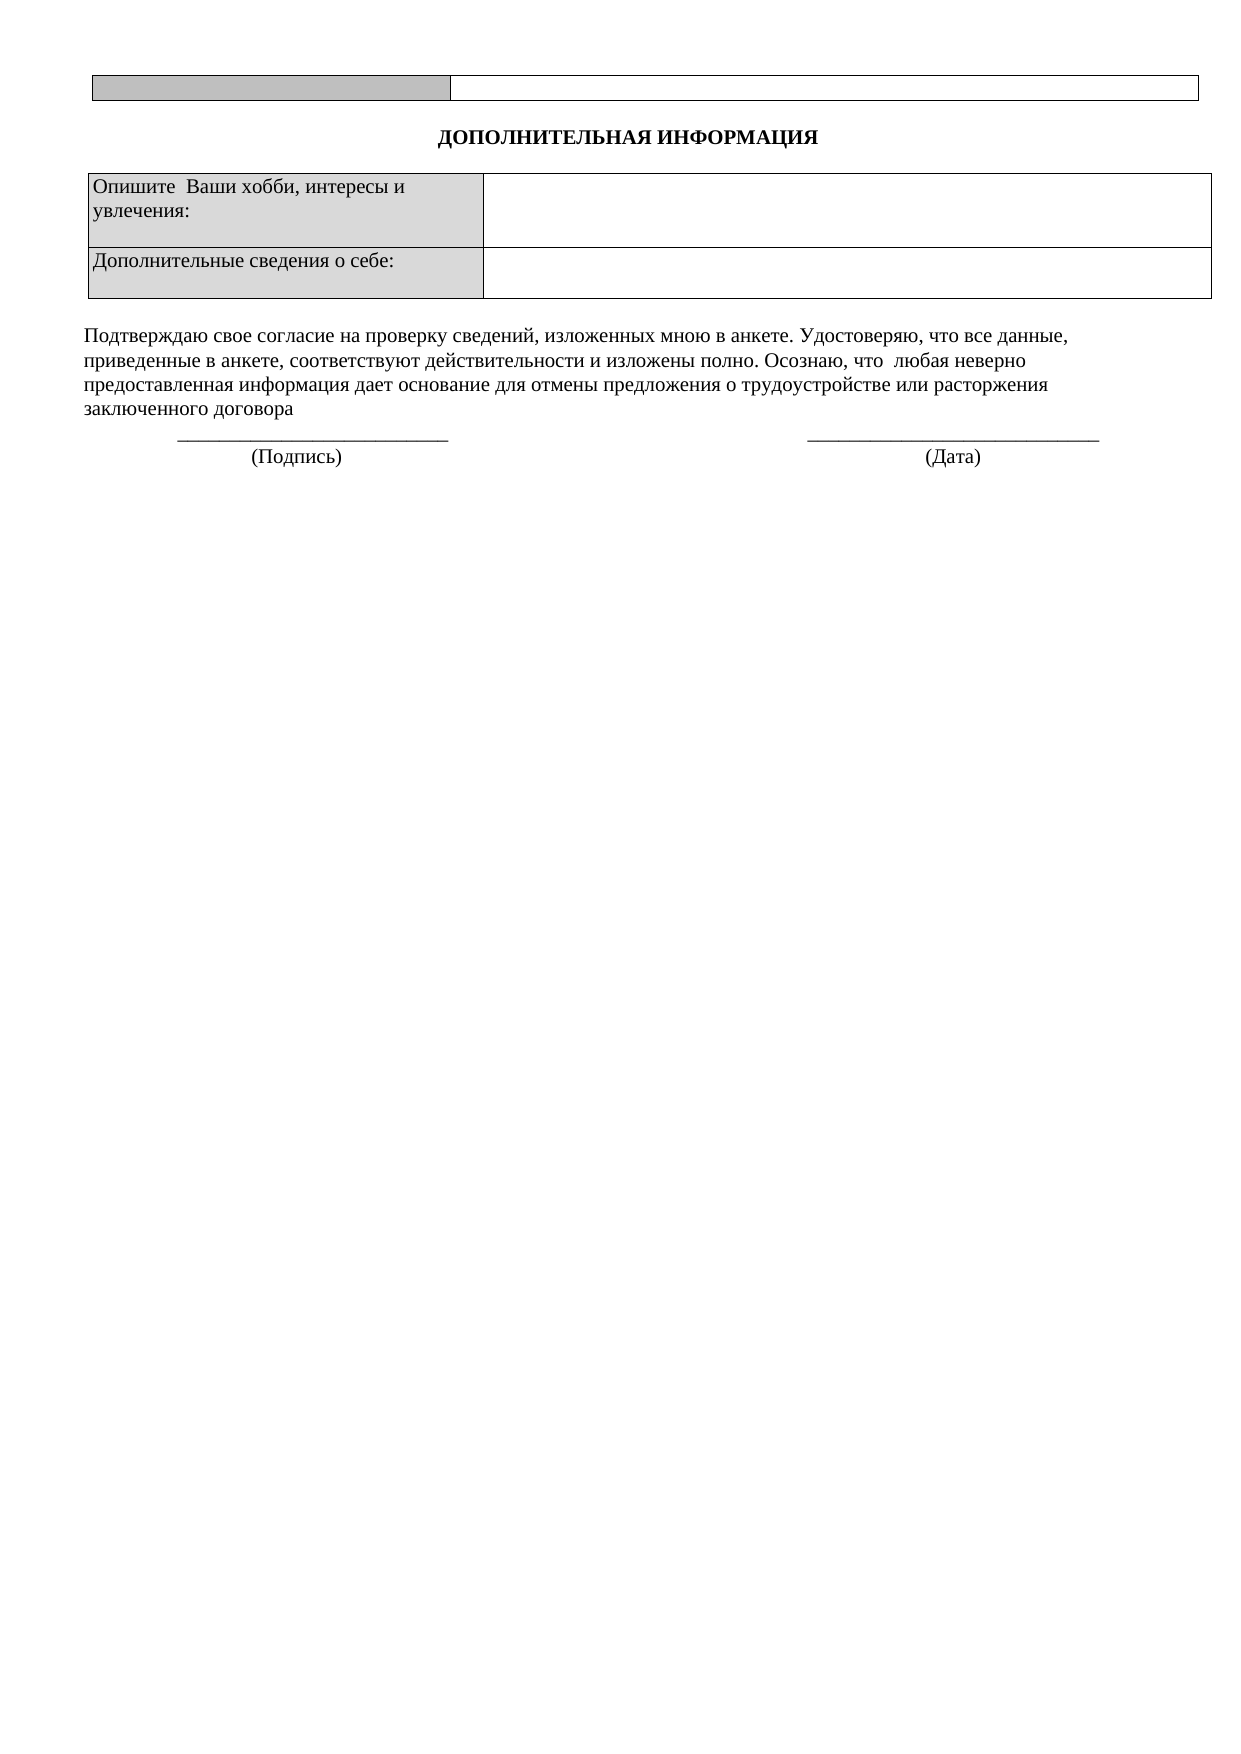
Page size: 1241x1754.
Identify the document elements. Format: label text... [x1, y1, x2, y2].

table_cell Опишите Ваши хобби, интересы и увлечения: [89, 174, 483, 247]
table_cell [484, 248, 1211, 298]
table_cell Дополнительные сведения о себе: [89, 248, 483, 298]
text (Подпись) (Дата) [177, 444, 1152, 468]
table_cell [484, 174, 1211, 247]
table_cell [89, 74, 1218, 101]
text Подтверждаю свое согласие на проверку сведений, изложенных мною в анкете. Удостоверяю, что все данные, приведенные в анкете, соответствуют действительности и изложены полно. Осознаю, что любая неверно предоставленная информация дает основание для отмены предложения о трудоустройстве или расторжения заключенного договора [83, 323, 1152, 420]
text __________________________ ____________________________ [177, 420, 1152, 444]
table_cell ДОПОЛНИТЕЛЬНАЯ ИНФОРМАЦИЯ [89, 101, 1084, 173]
